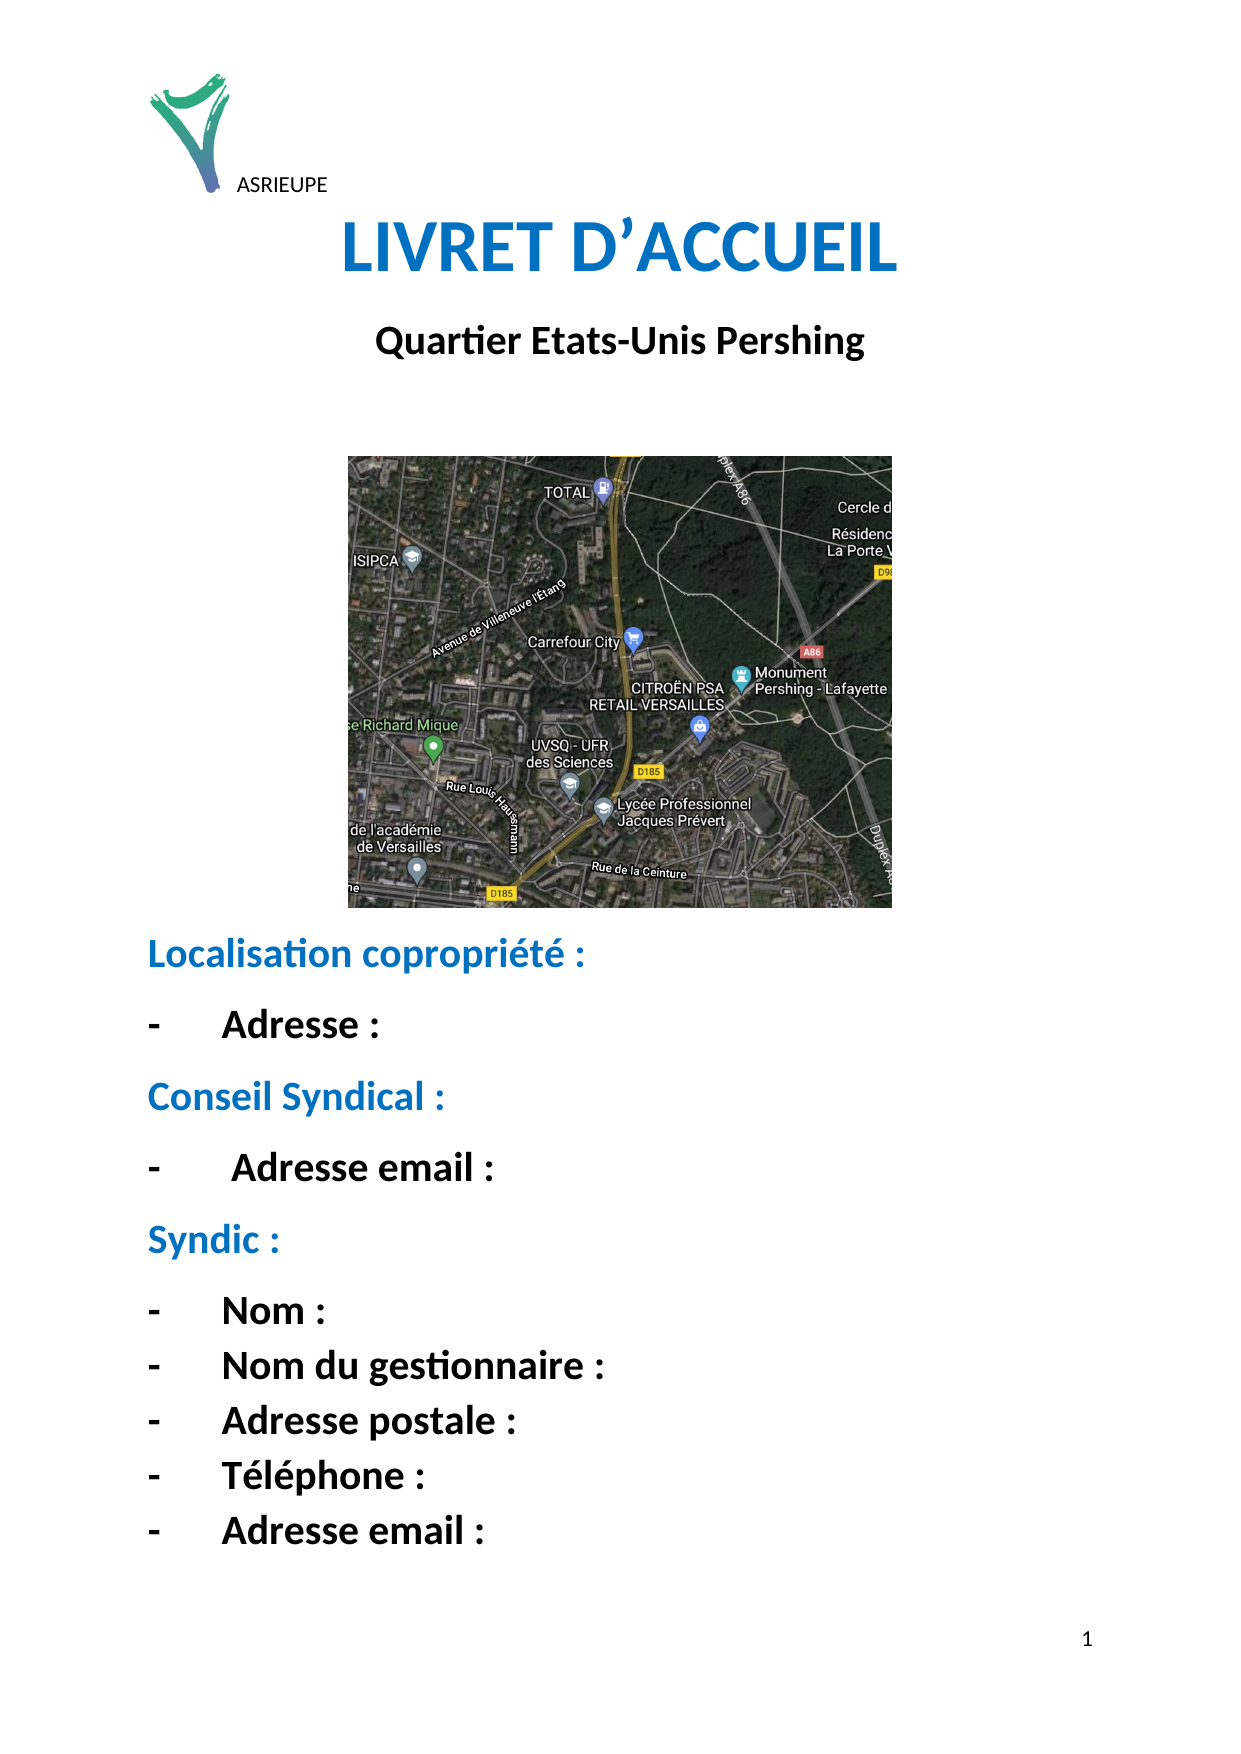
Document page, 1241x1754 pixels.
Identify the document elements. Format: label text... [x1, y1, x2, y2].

list Nom : [148, 1284, 1093, 1335]
text Syndic : [148, 1213, 1093, 1264]
list Adresse postale : [148, 1394, 1093, 1445]
text Quartier Etats-Unis Pershing [148, 314, 1093, 365]
list Nom du gestionnaire : [148, 1339, 1093, 1390]
list Adresse email : [148, 1504, 1093, 1555]
list Téléphone : [148, 1449, 1093, 1500]
text LIVRET D’ACCUEIL [148, 198, 1093, 290]
list Adresse : [148, 998, 1093, 1049]
text Localisation copropriété : [148, 927, 1093, 977]
picture [348, 456, 892, 908]
picture [147, 73, 232, 193]
list Adresse email : [148, 1141, 1093, 1192]
text Conseil Syndical : [148, 1070, 1093, 1121]
